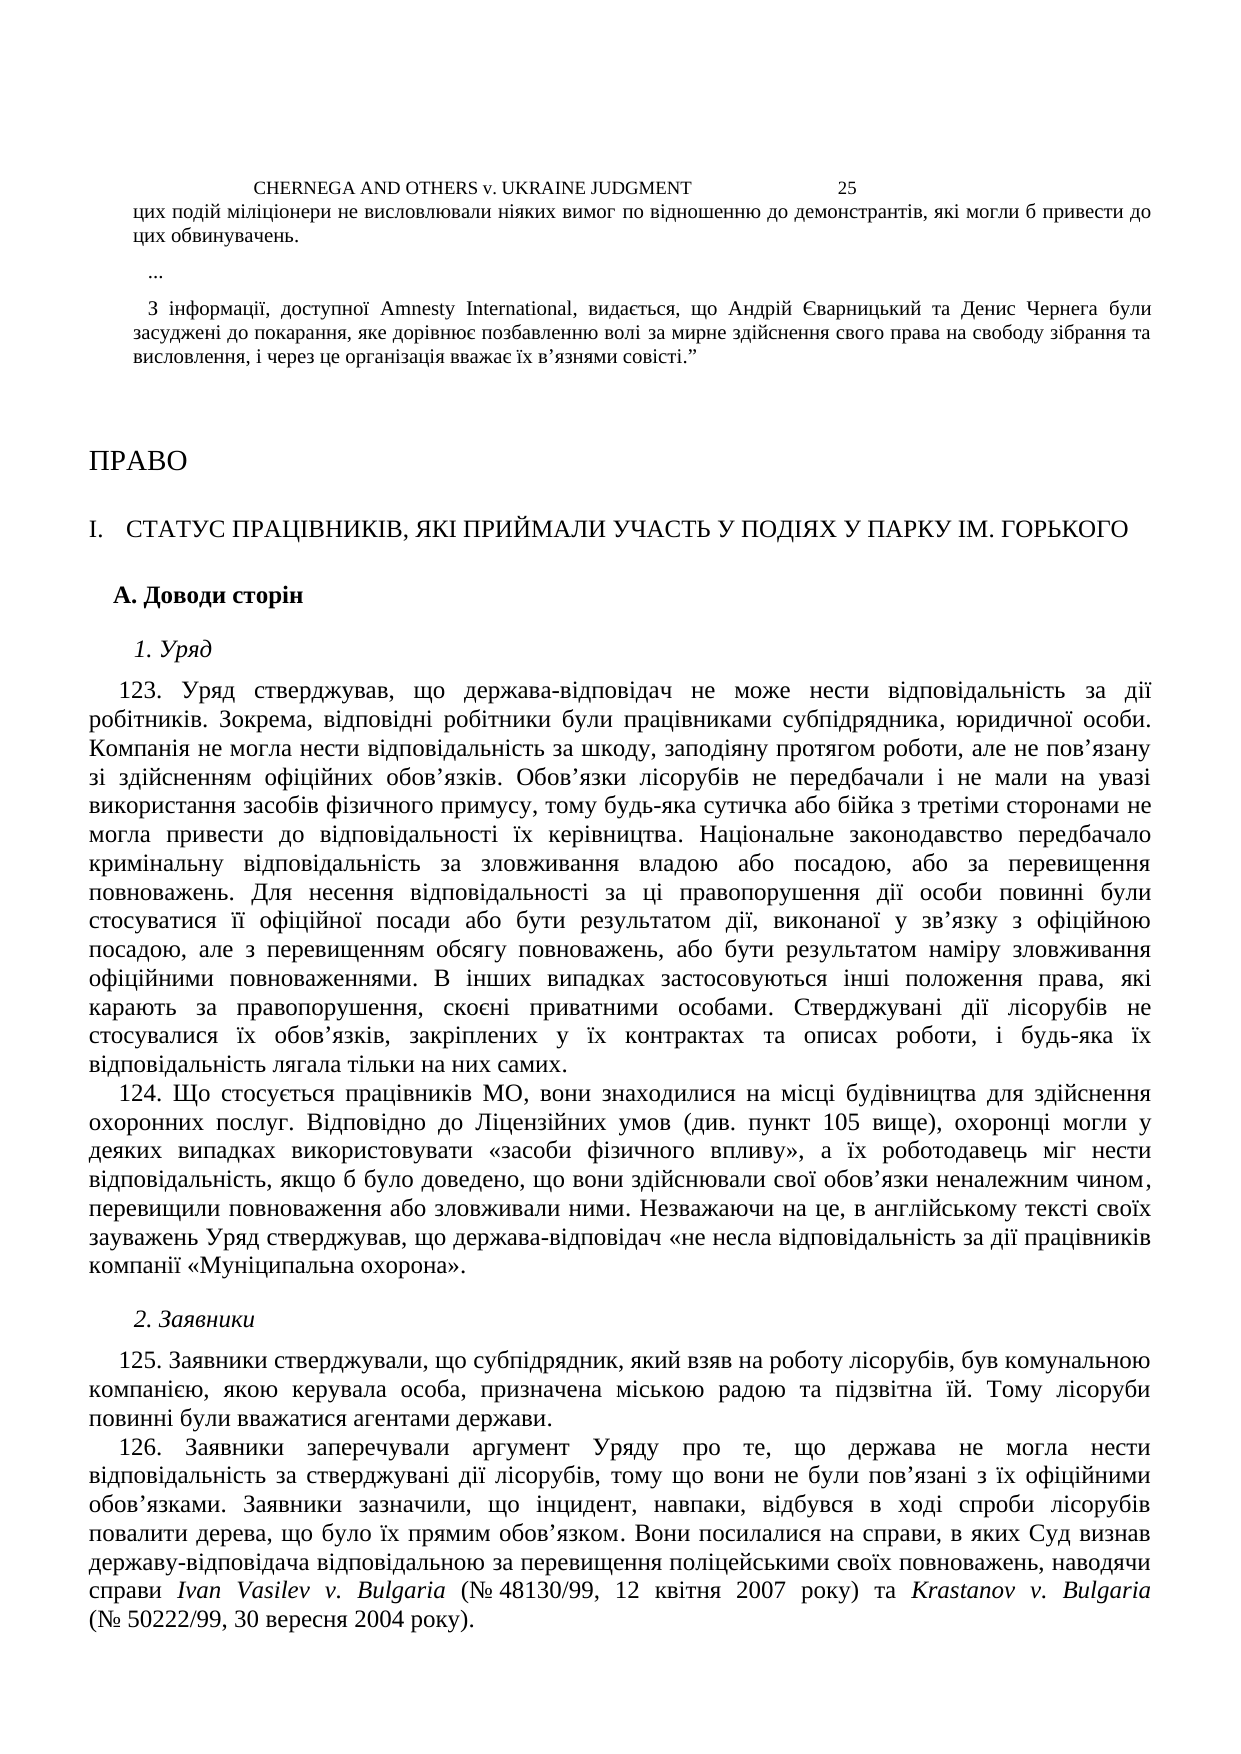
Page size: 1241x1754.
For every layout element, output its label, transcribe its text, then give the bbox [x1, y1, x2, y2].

subtitle A. Доводи сторін [113, 580, 1152, 609]
subtitle 1. Уряд [133, 634, 1152, 663]
text ... [133, 259, 1152, 283]
subtitle I. СТАТУС ПРАЦІВНИКІВ, ЯКІ ПРИЙМАЛИ УЧАСТЬ У ПОДІЯХ У ПАРКУ ІМ. ГОРЬКОГО [89, 514, 1152, 543]
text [133, 199, 1152, 247]
subtitle 2. Заявники [133, 1304, 1152, 1333]
title ПРАВО [89, 443, 1152, 477]
text З інформації, доступної Amnesty International, видається, що Андрій Єварницький та Денис Чернега були засуджені до покарання, яке дорівнює позбавленню волі за мирне здійснення свого права на свободу зібрання та висловлення, і через це організація вважає їх в’язнями совісті.” [133, 296, 1152, 368]
